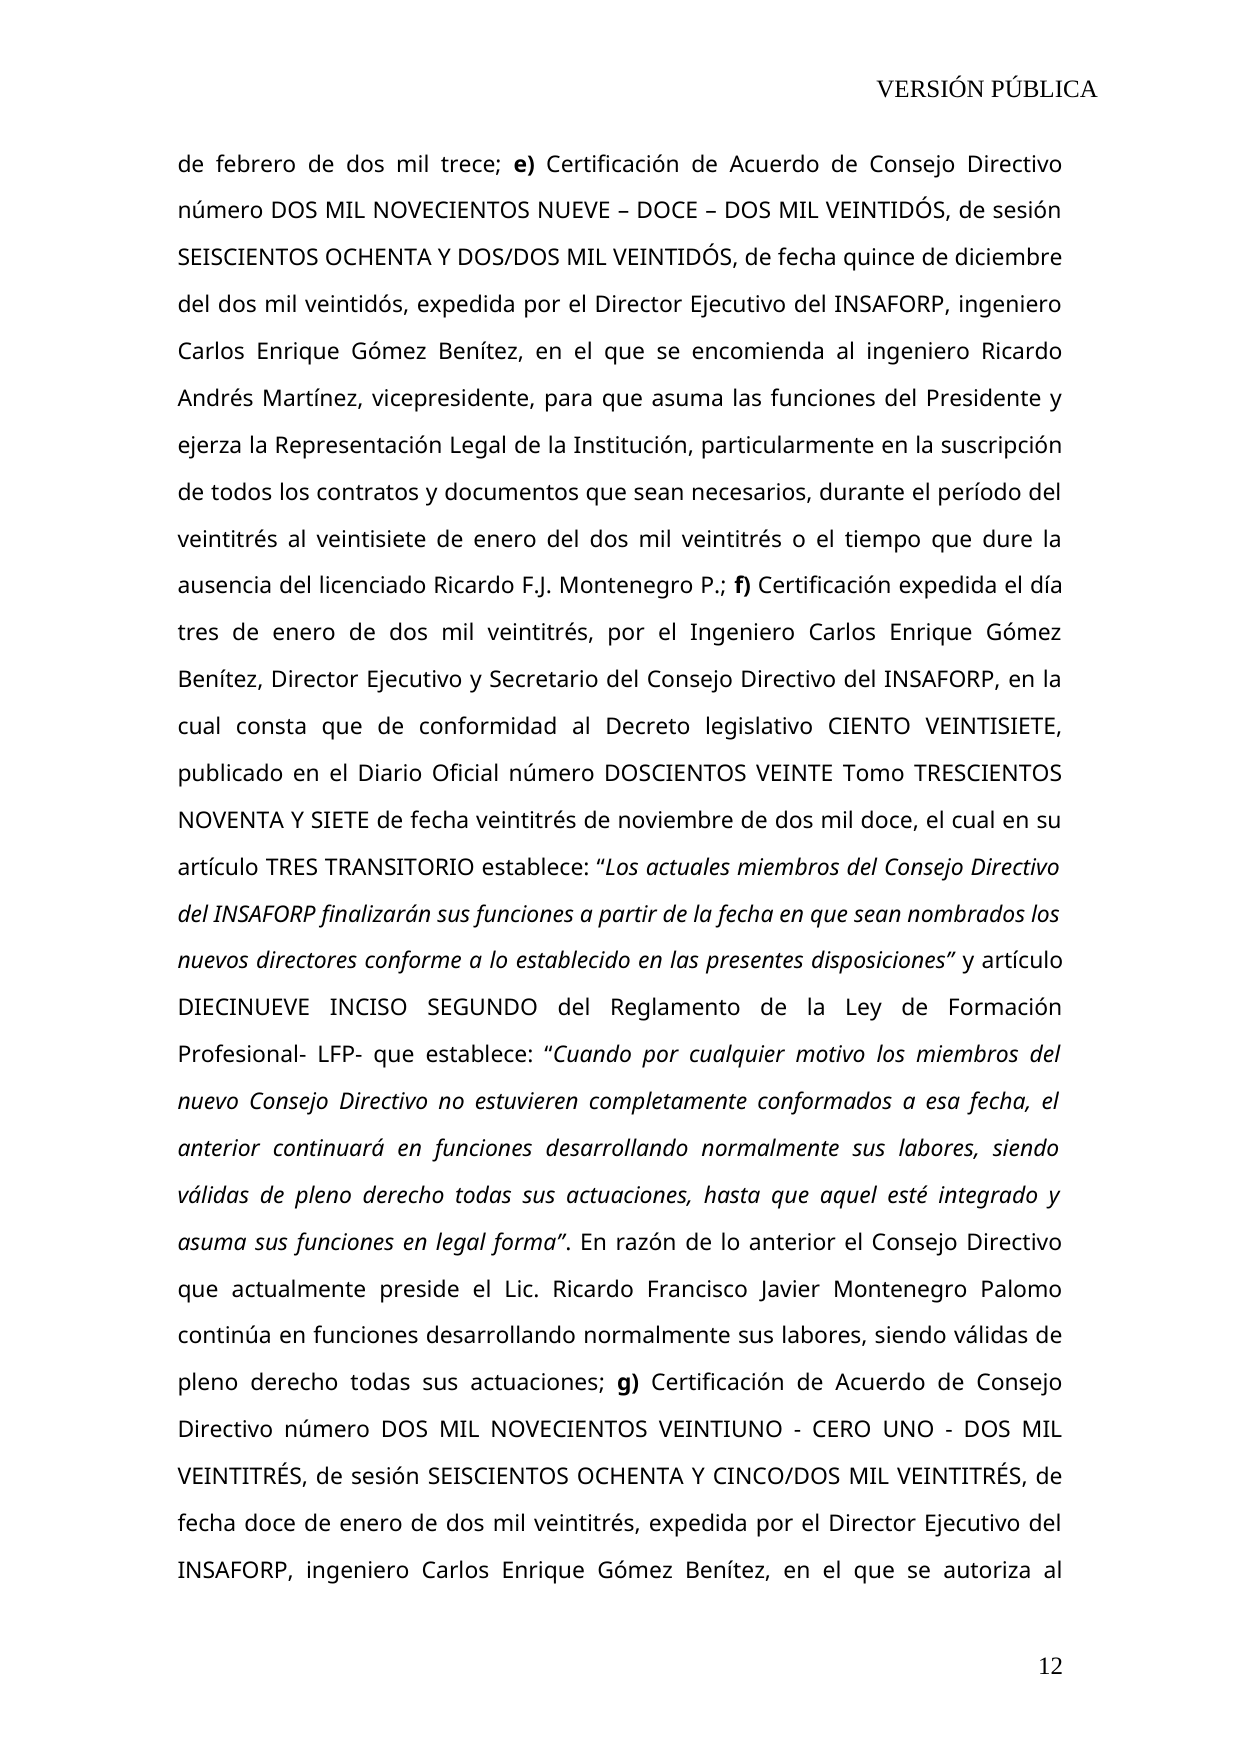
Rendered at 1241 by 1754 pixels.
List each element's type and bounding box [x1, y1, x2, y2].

text [177, 148, 1063, 1585]
